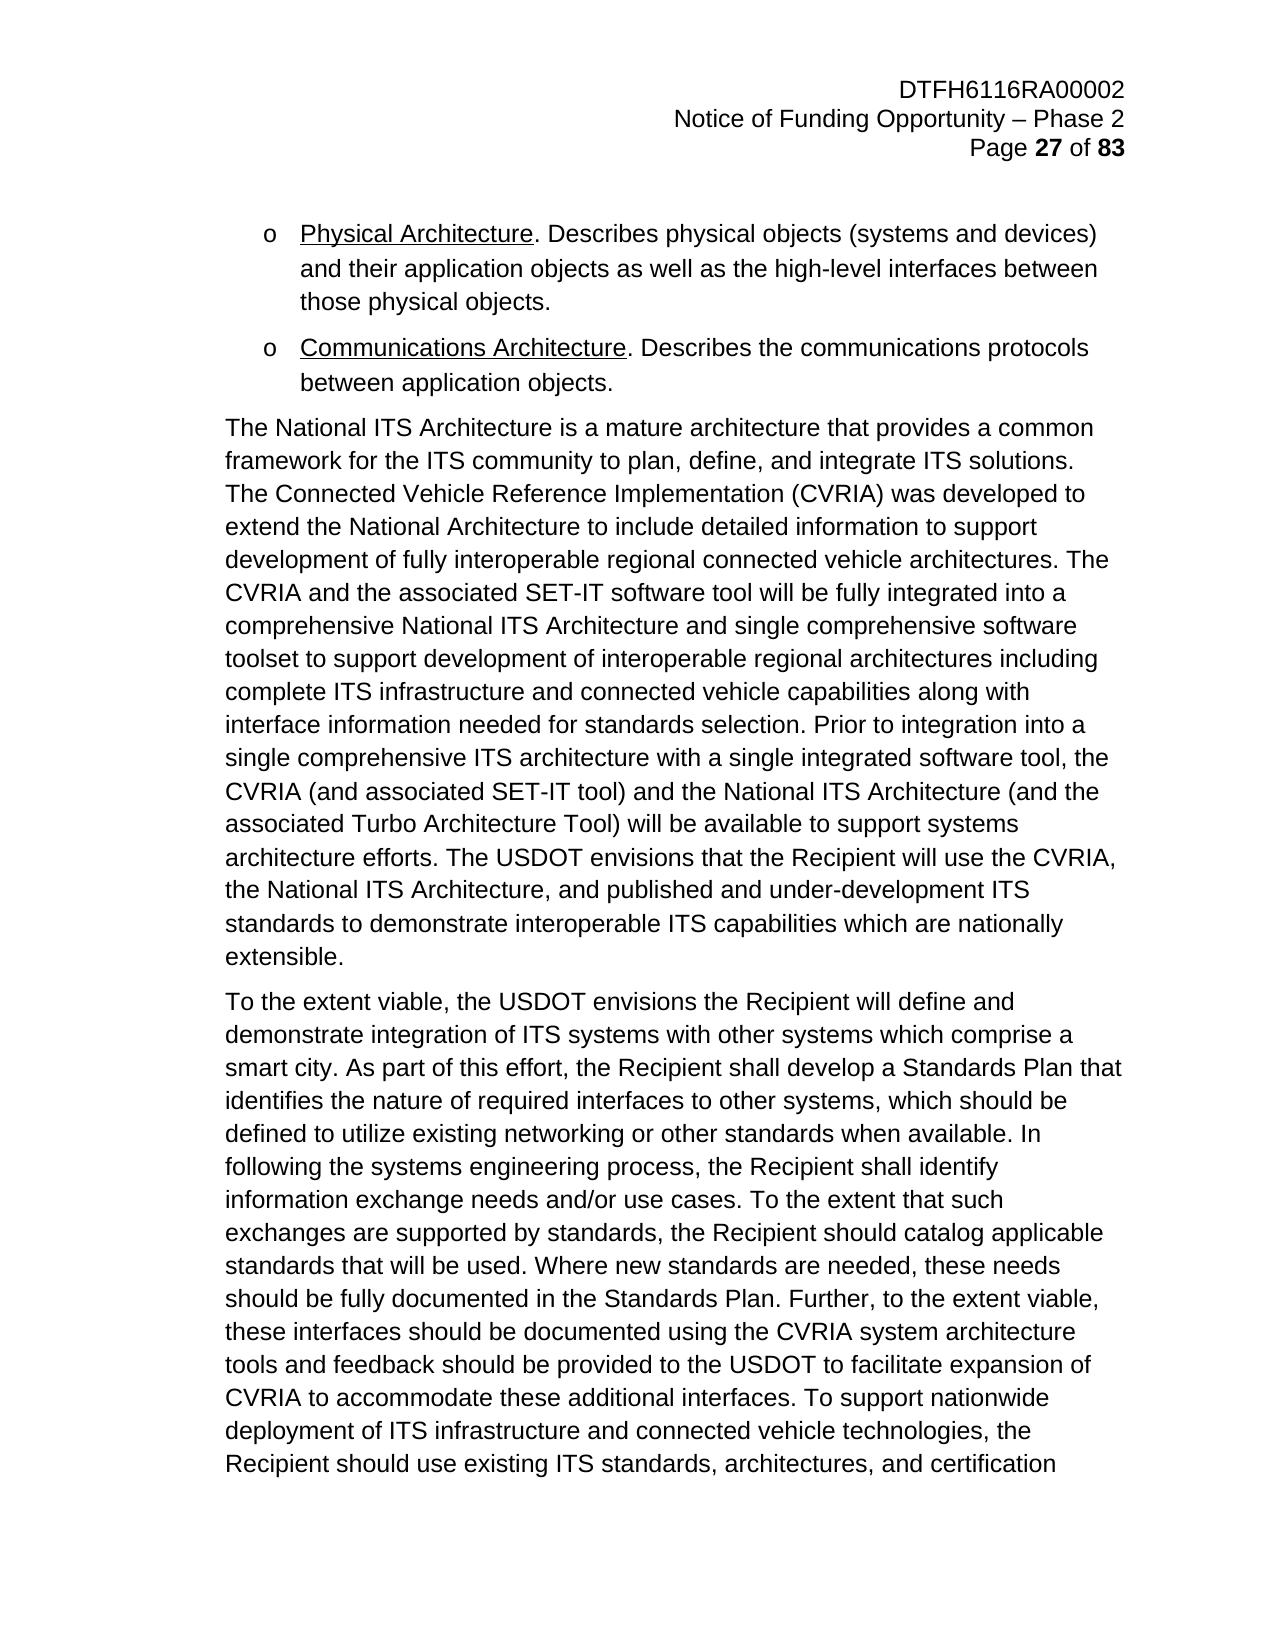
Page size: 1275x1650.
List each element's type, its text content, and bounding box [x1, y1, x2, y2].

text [225, 987, 1125, 1478]
text The National ITS Architecture is a mature architecture that provides a common framework for the ITS community to plan, define, and integrate ITS solutions. The Connected Vehicle Reference Implementation (CVRIA) was developed to extend the National Architecture to include detailed information to support development of fully interoperable regional connected vehicle architectures. The CVRIA and the associated SET-IT software tool will be fully integrated into a comprehensive National ITS Architecture and single comprehensive software toolset to support development of interoperable regional architectures including complete ITS infrastructure and connected vehicle capabilities along with interface information needed for standards selection. Prior to integration into a single comprehensive ITS architecture with a single integrated software tool, the CVRIA (and associated SET-IT tool) and the National ITS Architecture (and the associated Turbo Architecture Tool) will be available to support systems architecture efforts. The USDOT envisions that the Recipient will use the CVRIA, the National ITS Architecture, and published and under-development ITS standards to demonstrate interoperable ITS capabilities which are nationally extensible. [225, 413, 1125, 970]
list Physical Architecture. Describes physical objects (systems and devices) and their application objects as well as the high-level interfaces between those physical objects. [262, 219, 1125, 316]
list Communications Architecture. Describes the communications protocols between application objects. [262, 332, 1125, 396]
